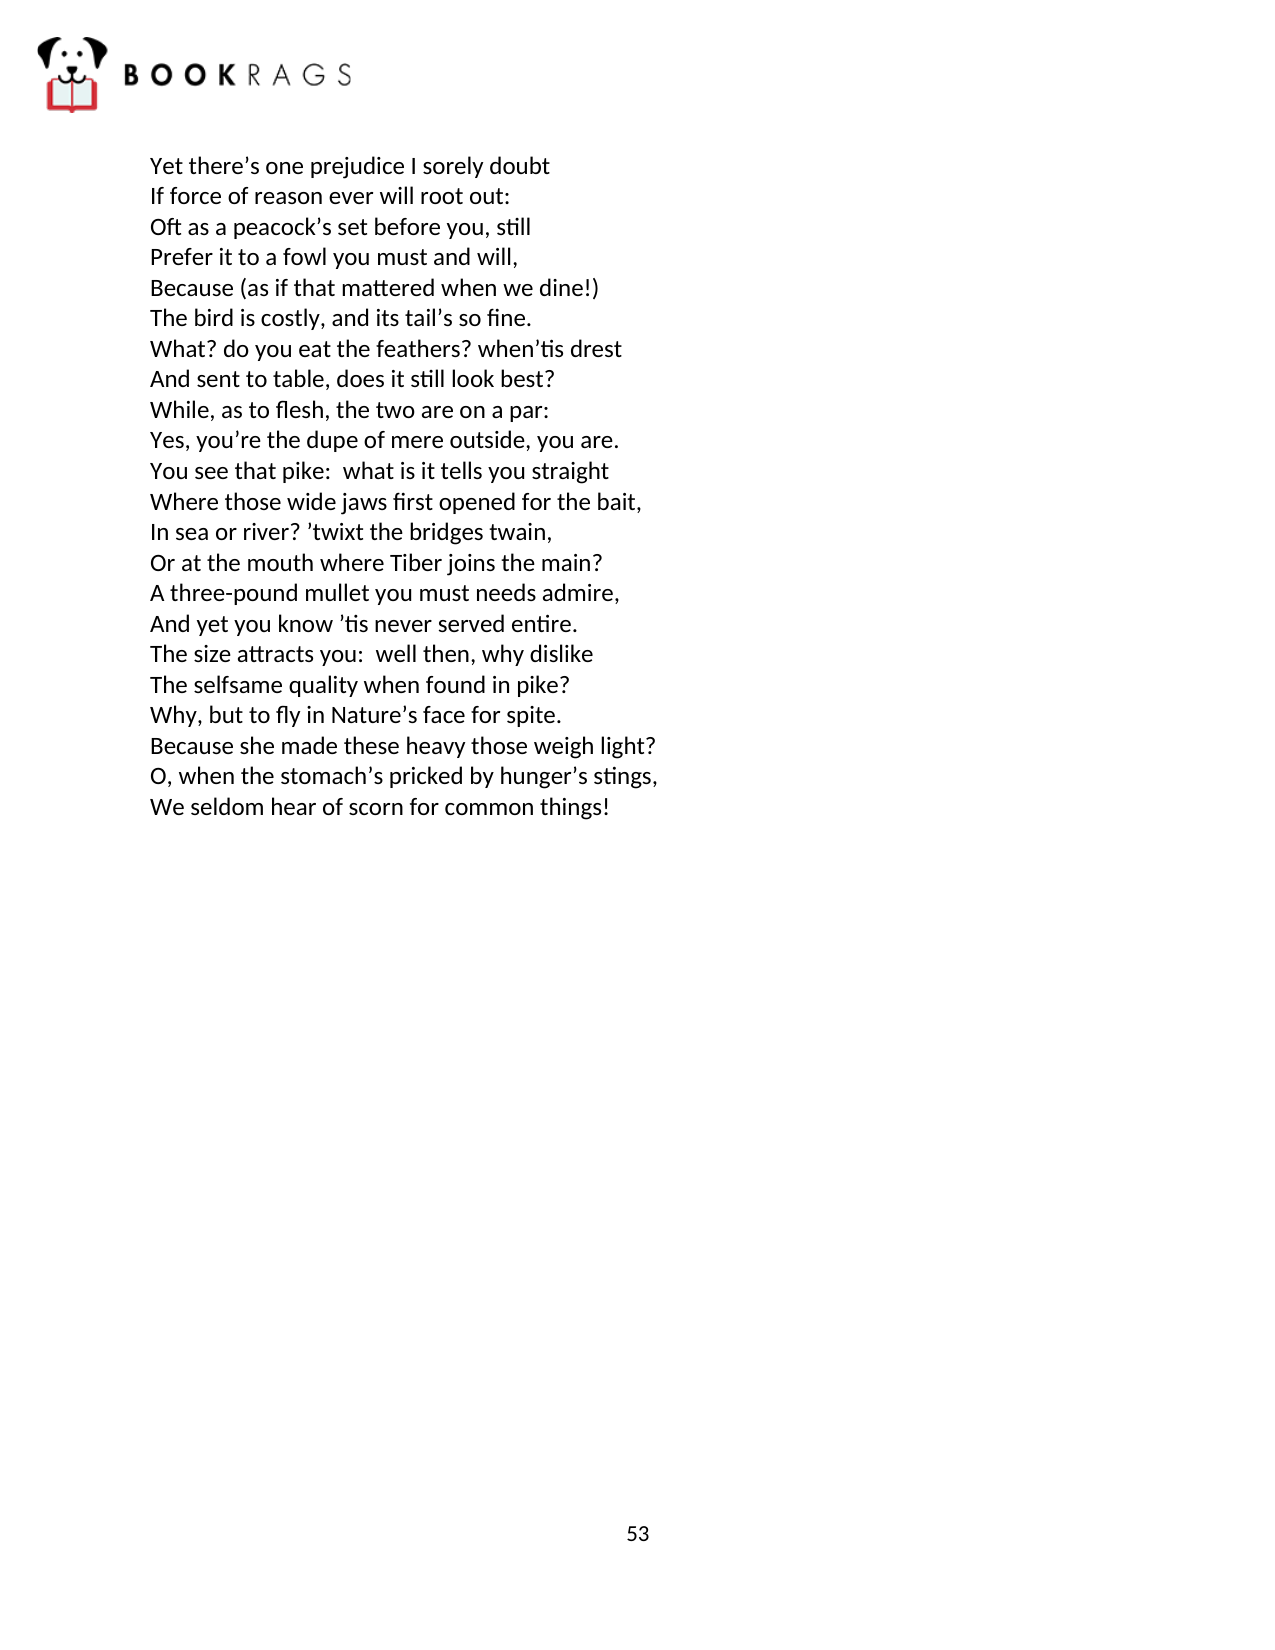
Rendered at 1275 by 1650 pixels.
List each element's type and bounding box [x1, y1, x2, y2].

picture [37, 37, 351, 113]
text [150, 150, 1125, 821]
